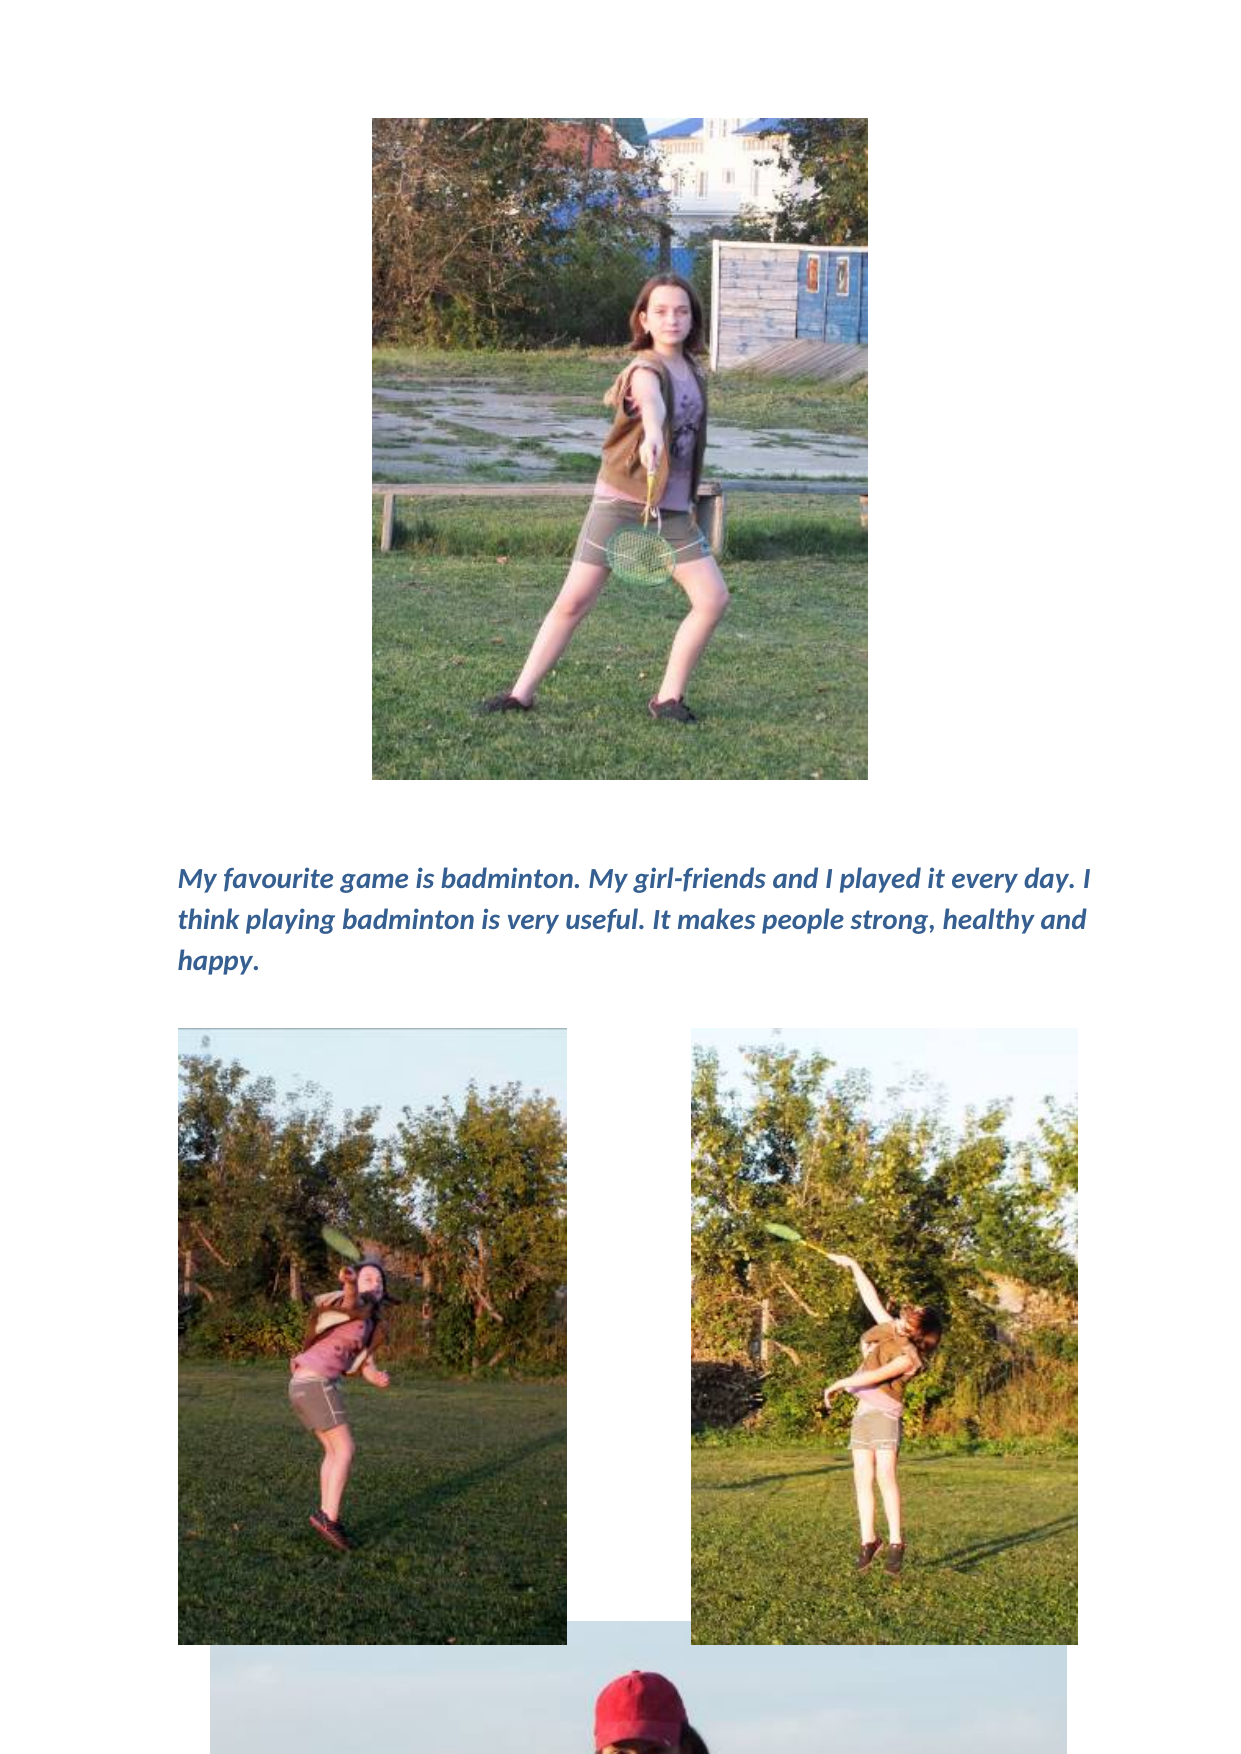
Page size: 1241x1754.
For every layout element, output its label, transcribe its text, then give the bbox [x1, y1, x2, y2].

picture [178, 1028, 1078, 1754]
picture [372, 118, 868, 780]
text My favourite game is badminton. My girl-friends and I played it every day. I think playing badminton is very useful. It makes people strong, healthy and happy. [177, 860, 1152, 978]
